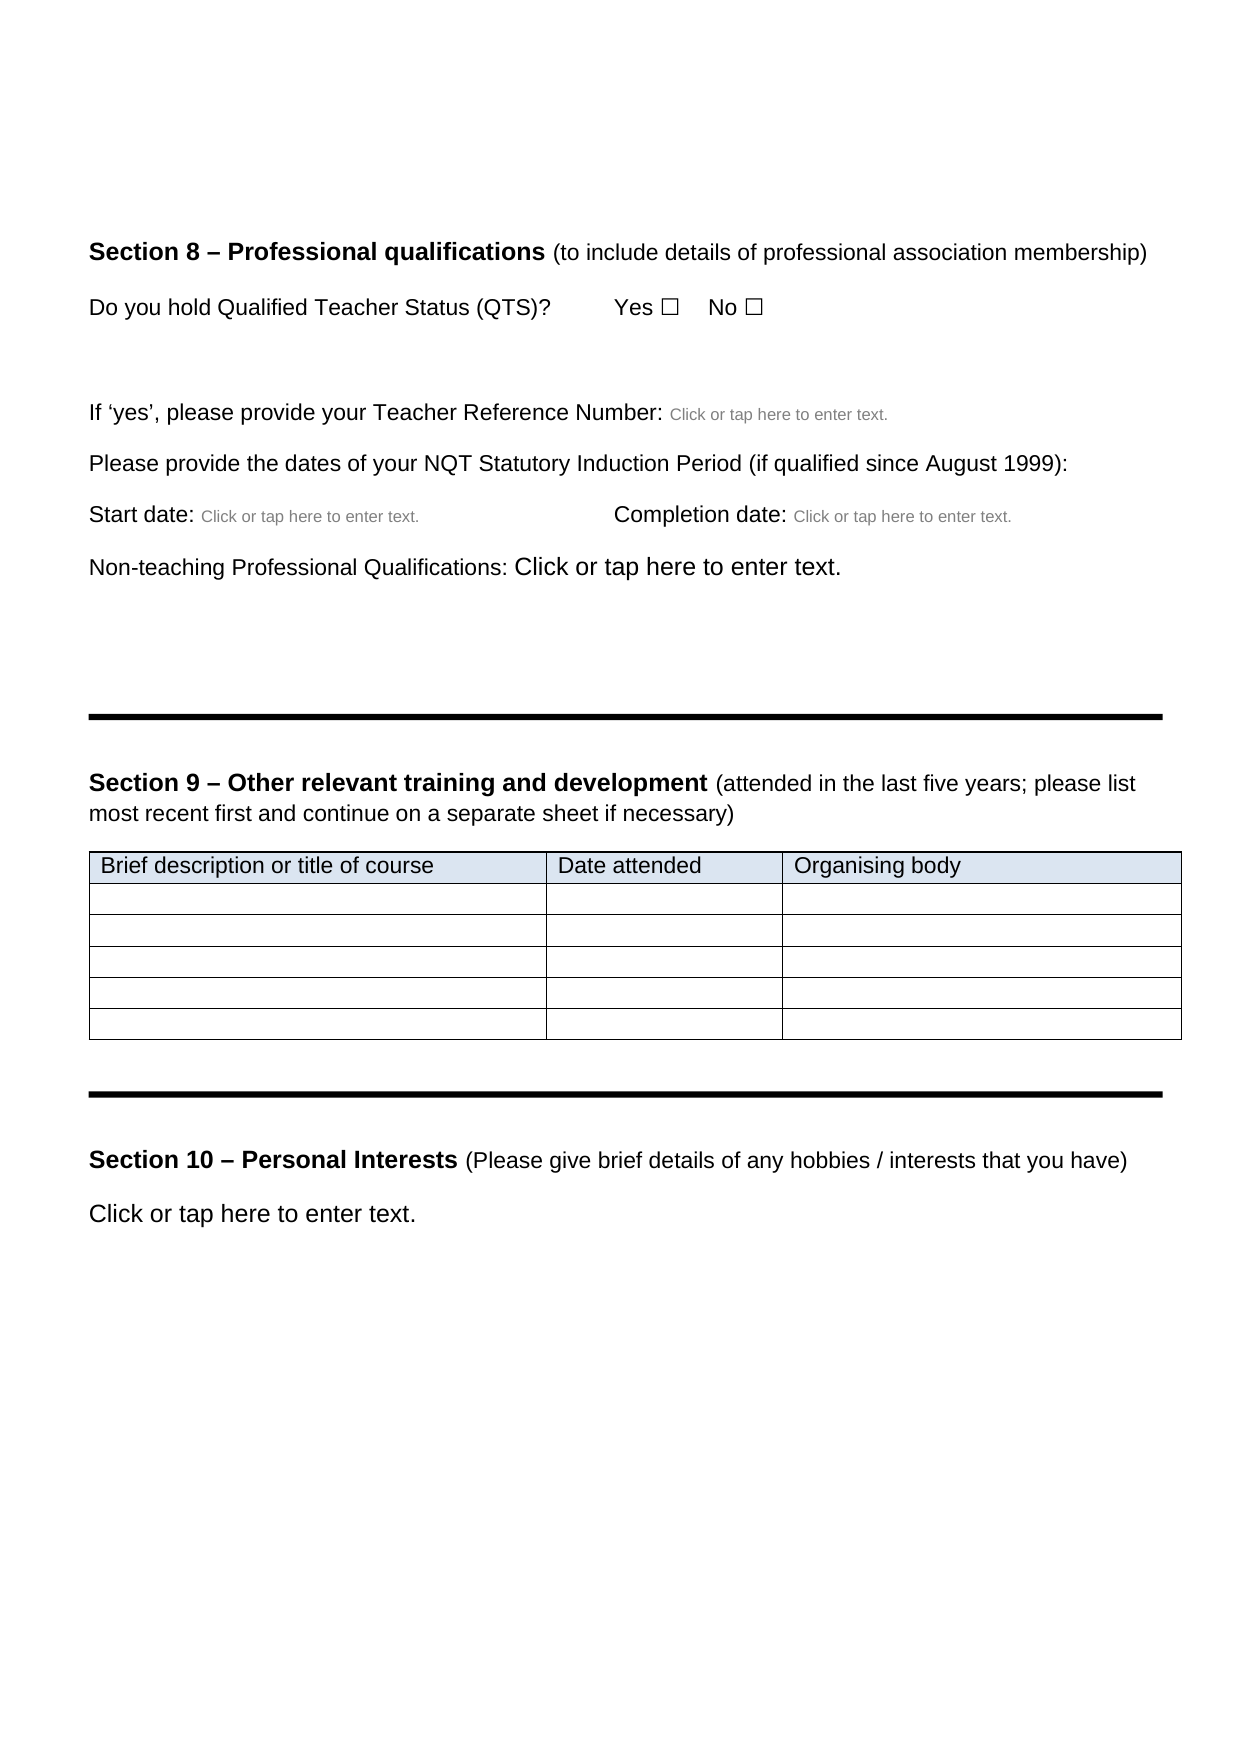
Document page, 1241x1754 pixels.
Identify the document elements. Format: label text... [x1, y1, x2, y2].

table_header Date attended [547, 853, 782, 883]
table_cell [547, 978, 782, 1008]
table_cell [783, 978, 1181, 1008]
table_cell [90, 915, 546, 946]
table_cell [90, 884, 546, 914]
text Do you hold Qualified Teacher Status (QTS)? Yes No [89, 291, 1162, 322]
text If ‘yes’, please provide your Teacher Reference Number: [89, 399, 1162, 425]
table_cell [783, 947, 1181, 977]
table_cell [547, 1009, 782, 1039]
text Section 10 – Personal Interests (Please give brief details of any hobbies / interests that you have) [89, 1145, 1162, 1174]
table_header Organising body [783, 853, 1181, 883]
table_cell [783, 915, 1181, 946]
table_header Brief description or title of course [90, 853, 546, 883]
table_cell [783, 1009, 1181, 1039]
table_cell [547, 947, 782, 977]
table_cell [783, 884, 1181, 914]
text Section 9 – Other relevant training and development (attended in the last five years; please list most recent first and continue on a separate sheet if necessary) [89, 768, 1162, 827]
text Non-teaching Professional Qualifications: [89, 552, 1162, 581]
text Start date: Completion date: [89, 501, 1162, 527]
table_cell [90, 978, 546, 1008]
text Section 8 – Professional qualifications (to include details of professional association membership) [89, 237, 1162, 266]
text Please provide the dates of your NQT Statutory Induction Period (if qualified since August 1999): [89, 450, 1162, 476]
table_cell [547, 915, 782, 946]
table_cell [547, 884, 782, 914]
table_cell [90, 947, 546, 977]
table_cell [90, 1009, 546, 1039]
